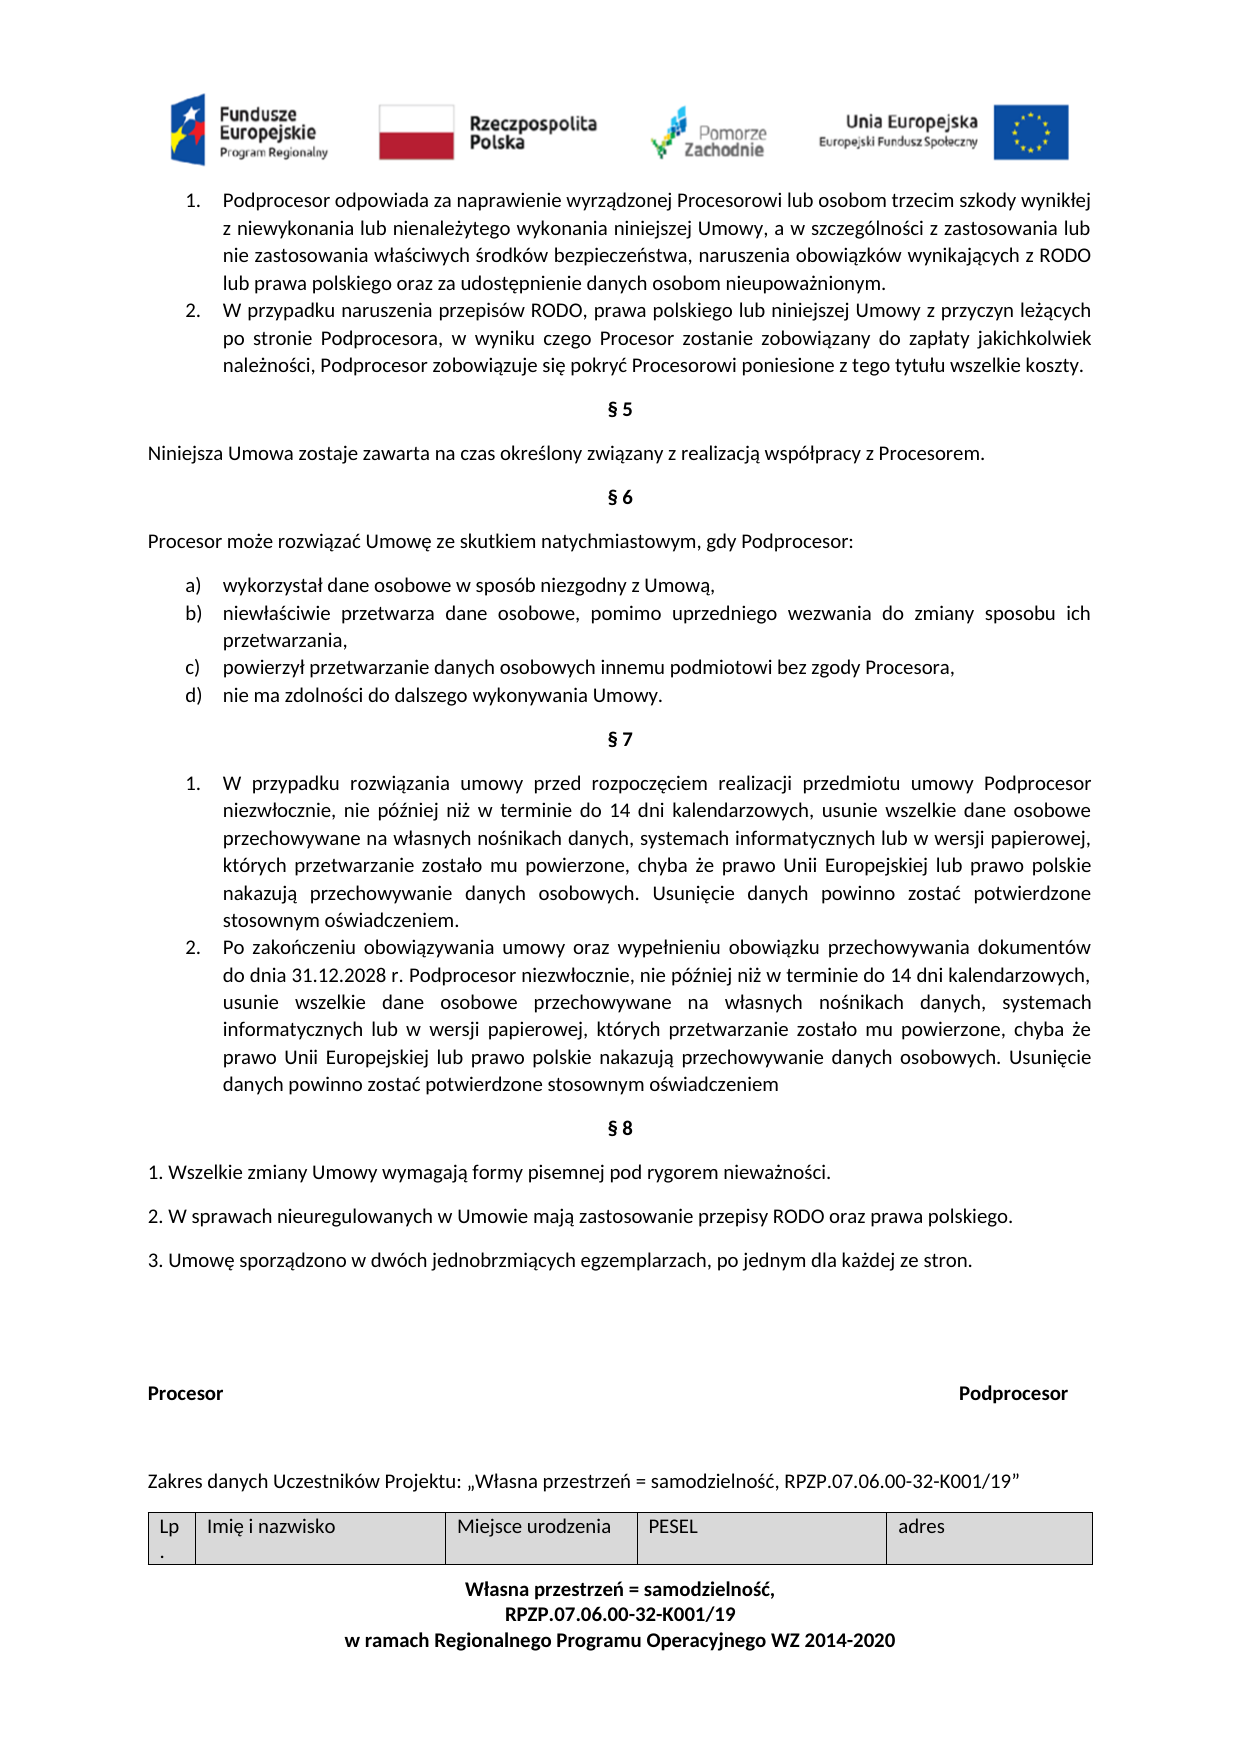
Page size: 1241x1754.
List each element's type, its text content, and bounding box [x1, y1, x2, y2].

table_header Miejsce urodzenia [446, 1513, 637, 1564]
list nie ma zdolności do dalszego wykonywania Umowy. [185, 682, 1093, 707]
text Procesor Podprocesor [148, 1380, 1093, 1405]
list Po zakończeniu obowiązywania umowy oraz wypełnieniu obowiązku przechowywania dokumentów do dnia 31.12.2028 r. Podprocesor niezwłocznie, nie później niż w terminie do 14 dni kalendarzowych, usunie wszelkie dane osobowe przechowywane na własnych nośnikach danych, systemach informatycznych lub w wersji papierowej, których przetwarzanie zostało mu powierzone, chyba że prawo Unii Europejskiej lub prawo polskie nakazują przechowywanie danych osobowych. Usunięcie danych powinno zostać potwierdzone stosownym oświadczeniem [185, 934, 1093, 1097]
list wykorzystał dane osobowe w sposób niezgodny z Umową, [185, 572, 1093, 598]
text Procesor może rozwiązać Umowę ze skutkiem natychmiastowym, gdy Podprocesor: [148, 528, 1093, 554]
table_header Lp. [149, 1513, 195, 1564]
list powierzył przetwarzanie danych osobowych innemu podmiotowi bez zgody Procesora, [185, 654, 1093, 680]
text Niniejsza Umowa zostaje zawarta na czas określony związany z realizacją współpracy z Procesorem. [148, 440, 1093, 466]
list niewłaściwie przetwarza dane osobowe, pomimo uprzedniego wezwania do zmiany sposobu ich przetwarzania, [185, 600, 1093, 653]
table_header PESEL [638, 1513, 886, 1564]
table_header adres [887, 1513, 1092, 1564]
list Podprocesor odpowiada za naprawienie wyrządzonej Procesorowi lub osobom trzecim szkody wynikłej z niewykonania lub nienależytego wykonania niniejszej Umowy, a w szczególności z zastosowania lub nie zastosowania właściwych środków bezpieczeństwa, naruszenia obowiązków wynikających z RODO lub prawa polskiego oraz za udostępnienie danych osobom nieupoważnionym. [185, 188, 1093, 295]
table_header Imię i nazwisko [196, 1513, 445, 1564]
picture [147, 73, 1093, 188]
list W przypadku naruszenia przepisów RODO, prawa polskiego lub niniejszej Umowy z przyczyn leżących po stronie Podprocesora, w wyniku czego Procesor zostanie zobowiązany do zapłaty jakichkolwiek należności, Podprocesor zobowiązuje się pokryć Procesorowi poniesione z tego tytułu wszelkie koszty. [185, 297, 1093, 377]
text Zakres danych Uczestników Projektu: „Własna przestrzeń = samodzielność, RPZP.07.06.00-32-K001/19” [148, 1468, 1093, 1493]
text § 5 [148, 396, 1093, 422]
text 2. W sprawach nieuregulowanych w Umowie mają zastosowanie przepisy RODO oraz prawa polskiego. [148, 1204, 1093, 1229]
text 1. Wszelkie zmiany Umowy wymagają formy pisemnej pod rygorem nieważności. [148, 1159, 1093, 1185]
list W przypadku rozwiązania umowy przed rozpoczęciem realizacji przedmiotu umowy Podprocesor niezwłocznie, nie później niż w terminie do 14 dni kalendarzowych, usunie wszelkie dane osobowe przechowywane na własnych nośnikach danych, systemach informatycznych lub w wersji papierowej, których przetwarzanie zostało mu powierzone, chyba że prawo Unii Europejskiej lub prawo polskie nakazują przechowywanie danych osobowych. Usunięcie danych powinno zostać potwierdzone stosownym oświadczeniem. [185, 770, 1093, 932]
text § 7 [148, 726, 1093, 751]
text 3. Umowę sporządzono w dwóch jednobrzmiących egzemplarzach, po jednym dla każdej ze stron. [148, 1248, 1093, 1273]
text § 6 [148, 484, 1093, 510]
text § 8 [148, 1116, 1093, 1141]
